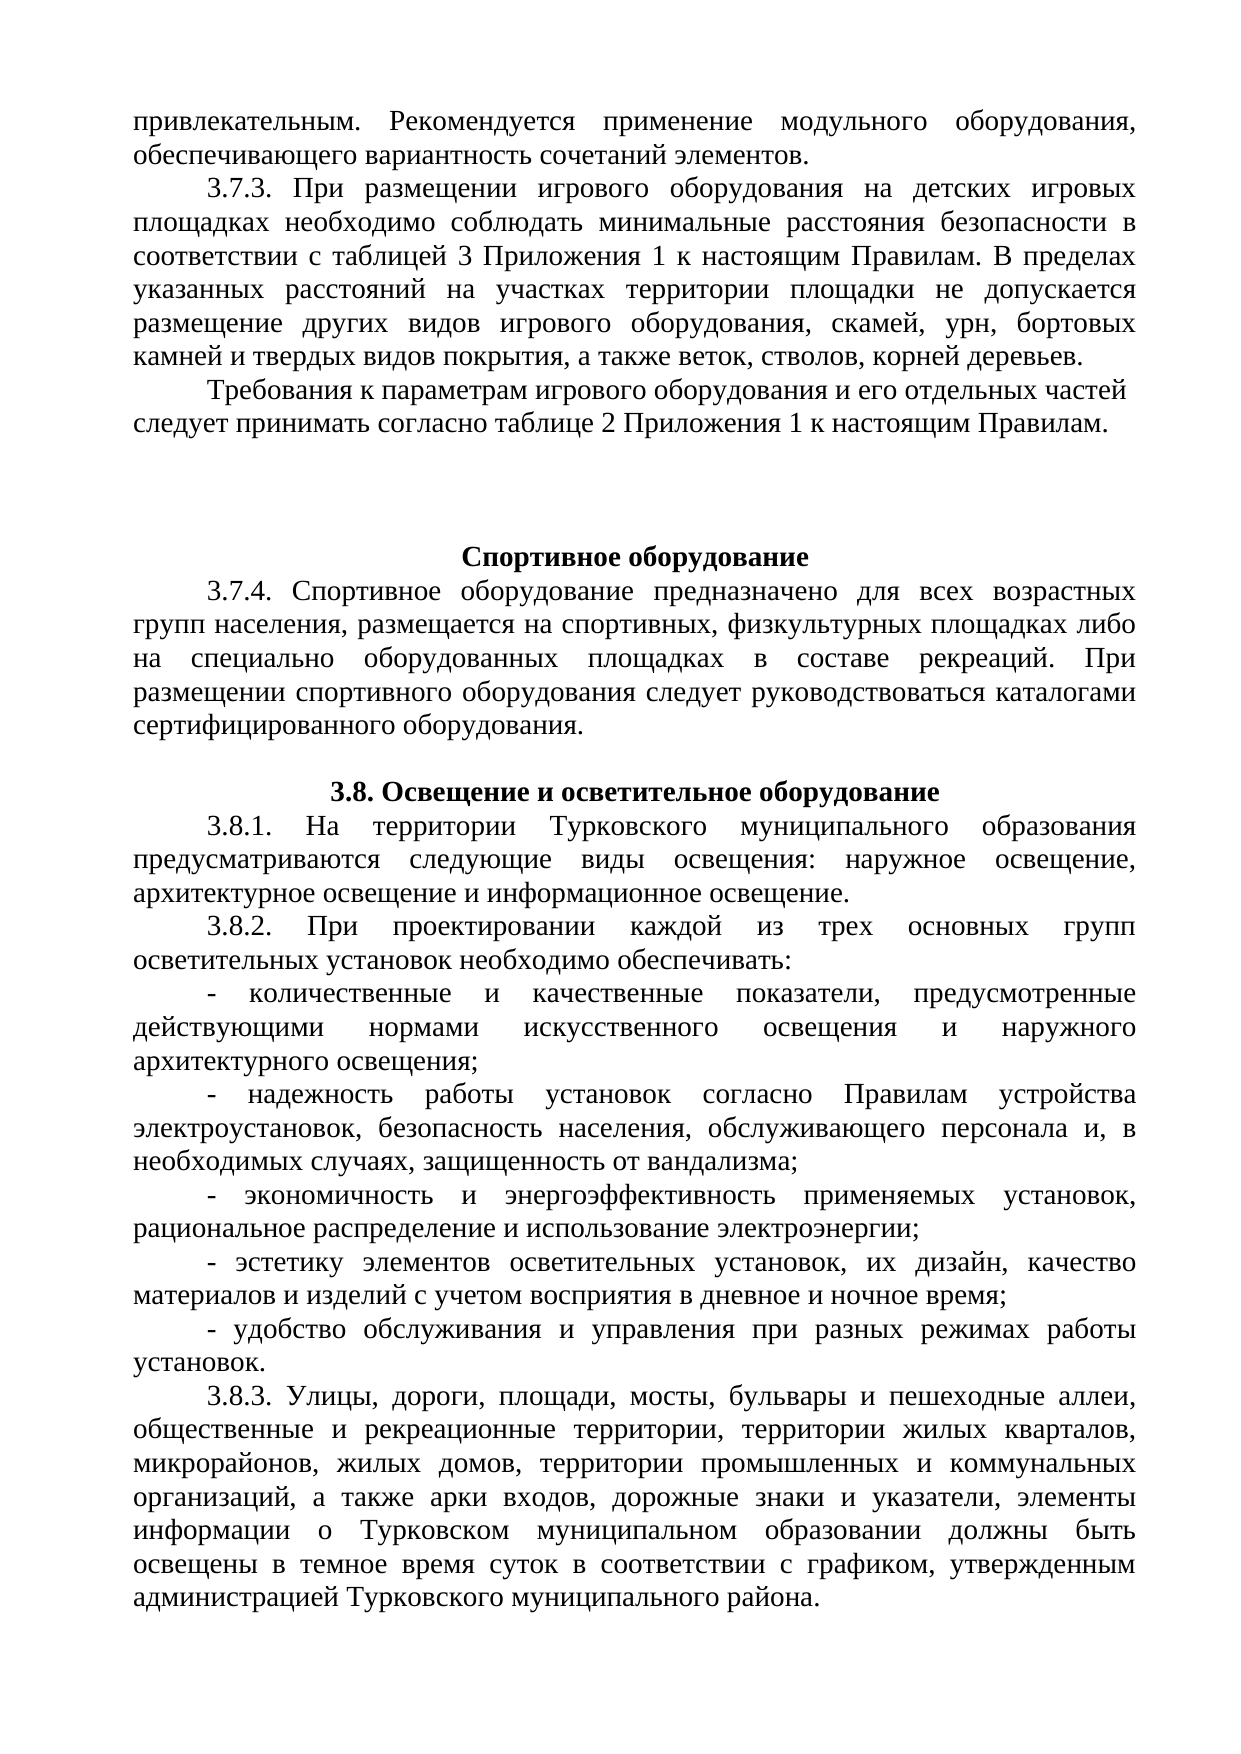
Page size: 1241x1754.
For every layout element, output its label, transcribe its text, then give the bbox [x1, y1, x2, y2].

text - эстетику элементов осветительных установок, их дизайн, качество материалов и изделий с учетом восприятия в дневное и ночное время; [133, 1244, 1137, 1311]
text - количественные и качественные показатели, предусмотренные действующими нормами искусственного освещения и наружного архитектурного освещения; [133, 976, 1137, 1076]
text - надежность работы установок согласно Правилам устройства электроустановок, безопасность населения, обслуживающего персонала и, в необходимых случаях, защищенность от вандализма; [133, 1076, 1137, 1177]
text 3.8.3. Улицы, дороги, площади, мосты, бульвары и пешеходные аллеи, общественные и рекреационные территории, территории жилых кварталов, микрорайонов, жилых домов, территории промышленных и коммунальных организаций, а также арки входов, дорожные знаки и указатели, элементы информации о Турковском муниципальном образовании должны быть освещены в темное время суток в соответствии с графиком, утвержденным администрацией Турковского муниципального района. [133, 1378, 1137, 1613]
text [133, 103, 1137, 171]
text 3.7.3. При размещении игрового оборудования на детских игровых площадках необходимо соблюдать минимальные расстояния безопасности в соответствии с таблицей 3 Приложения 1 к настоящим Правилам. В пределах указанных расстояний на участках территории площадки не допускается размещение других видов игрового оборудования, скамей, урн, бортовых камней и твердых видов покрытия, а также веток, стволов, корней деревьев. [133, 171, 1137, 372]
text 3.8.2. При проектировании каждой из трех основных групп осветительных установок необходимо обеспечивать: [133, 908, 1137, 976]
text - удобство обслуживания и управления при разных режимах работы установок. [133, 1311, 1137, 1378]
text 3.8.1. На территории Турковского муниципального образования предусматриваются следующие виды освещения: наружное освещение, архитектурное освещение и информационное освещение. [133, 808, 1137, 908]
text - экономичность и энергоэффективность применяемых установок, рациональное распределение и использование электроэнергии; [133, 1177, 1137, 1244]
text Спортивное оборудование [133, 539, 1137, 573]
text 3.7.4. Спортивное оборудование предназначено для всех возрастных групп населения, размещается на спортивных, физкультурных площадках либо на специально оборудованных площадках в составе рекреаций. При размещении спортивного оборудования следует руководствоваться каталогами сертифицированного оборудования. [133, 573, 1137, 741]
text 3.8. Освещение и осветительное оборудование [133, 774, 1137, 808]
text следует принимать согласно таблице 2 Приложения 1 к настоящим Правилам. [133, 405, 1137, 439]
text Требования к параметрам игрового оборудования и его отдельных частей [133, 372, 1137, 405]
